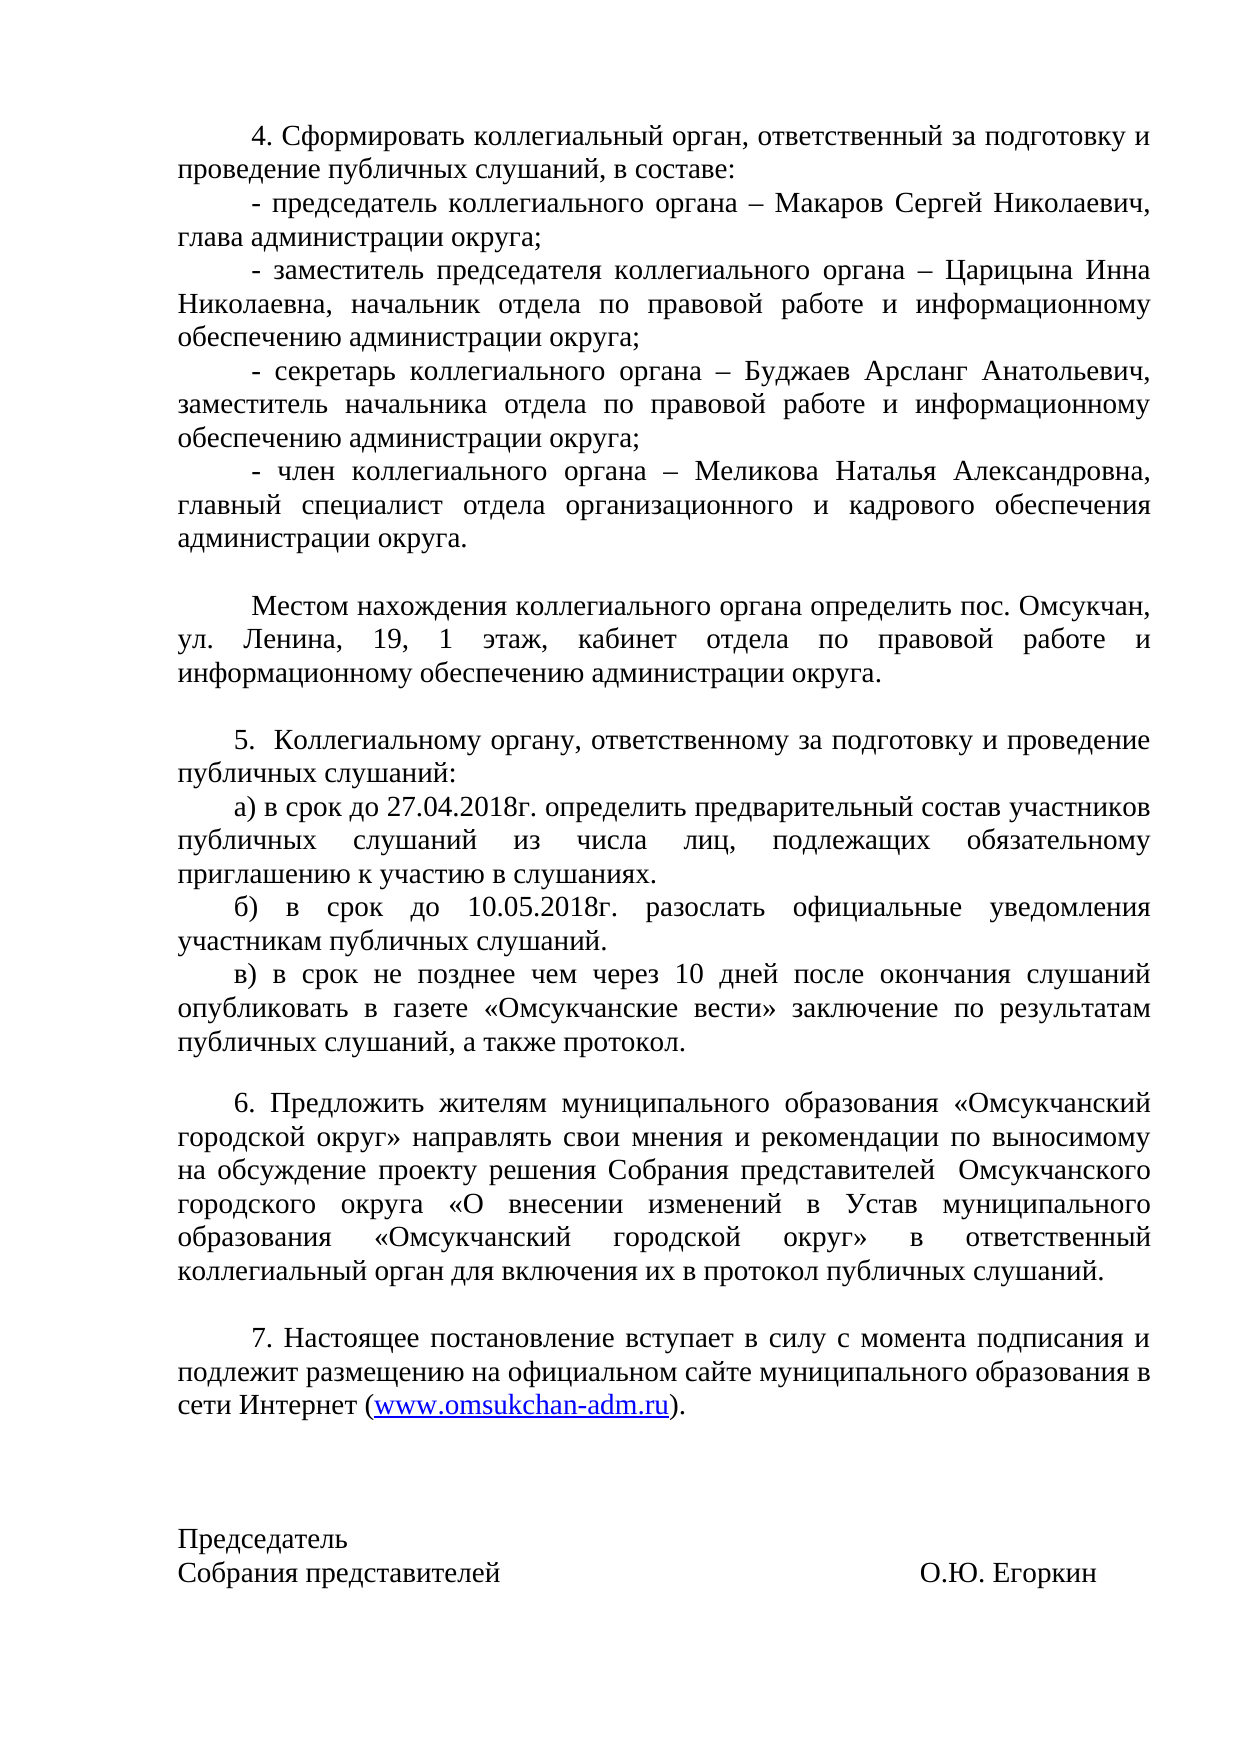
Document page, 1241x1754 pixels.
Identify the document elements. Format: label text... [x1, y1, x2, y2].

text а) в срок до 27.04.2018г. определить предварительный состав участников публичных слушаний из числа лиц, подлежащих обязательному приглашению к участию в слушаниях. [177, 789, 1152, 889]
text в) в срок не позднее чем через 10 дней после окончания слушаний опубликовать в газете «Омсукчанские вести» заключение по результатам публичных слушаний, а также протокол. [177, 957, 1152, 1057]
text - заместитель председателя коллегиального органа – Царицына Инна Николаевна, начальник отдела по правовой работе и информационному обеспечению администрации округа; [177, 252, 1152, 353]
text Собрания представителей О.Ю. Егоркин [177, 1555, 1152, 1588]
text 7. Настоящее постановление вступает в силу с момента подписания и подлежит размещению на официальном сайте муниципального образования в сети Интернет (www.omsukchan-adm.ru). [177, 1320, 1152, 1421]
text - секретарь коллегиального органа – Буджаев Арсланг Анатольевич, заместитель начальника отдела по правовой работе и информационному обеспечению администрации округа; [177, 353, 1152, 453]
text - председатель коллегиального органа – Макаров Сергей Николаевич, глава администрации округа; [177, 185, 1152, 252]
text 6. Предложить жителям муниципального образования «Омсукчанский городской округ» направлять свои мнения и рекомендации по выносимому на обсуждение проекту решения Собрания представителей Омсукчанского городского округа «О внесении изменений в Устав муниципального образования «Омсукчанский городской округ» в ответственный коллегиальный орган для включения их в протокол публичных слушаний. [177, 1085, 1152, 1287]
text б) в срок до 10.05.2018г. разослать официальные уведомления участникам публичных слушаний. [177, 889, 1152, 957]
text - член коллегиального органа – Меликова Наталья Александровна, главный специалист отдела организационного и кадрового обеспечения администрации округа. [177, 453, 1152, 554]
text 5. Коллегиальному органу, ответственному за подготовку и проведение публичных слушаний: [177, 722, 1152, 789]
text Председатель [177, 1521, 1152, 1555]
text 4. Сформировать коллегиальный орган, ответственный за подготовку и проведение публичных слушаний, в составе: [177, 118, 1152, 185]
text Местом нахождения коллегиального органа определить пос. Омсукчан, ул. Ленина, 19, 1 этаж, кабинет отдела по правовой работе и информационному обеспечению администрации округа. [177, 588, 1152, 688]
